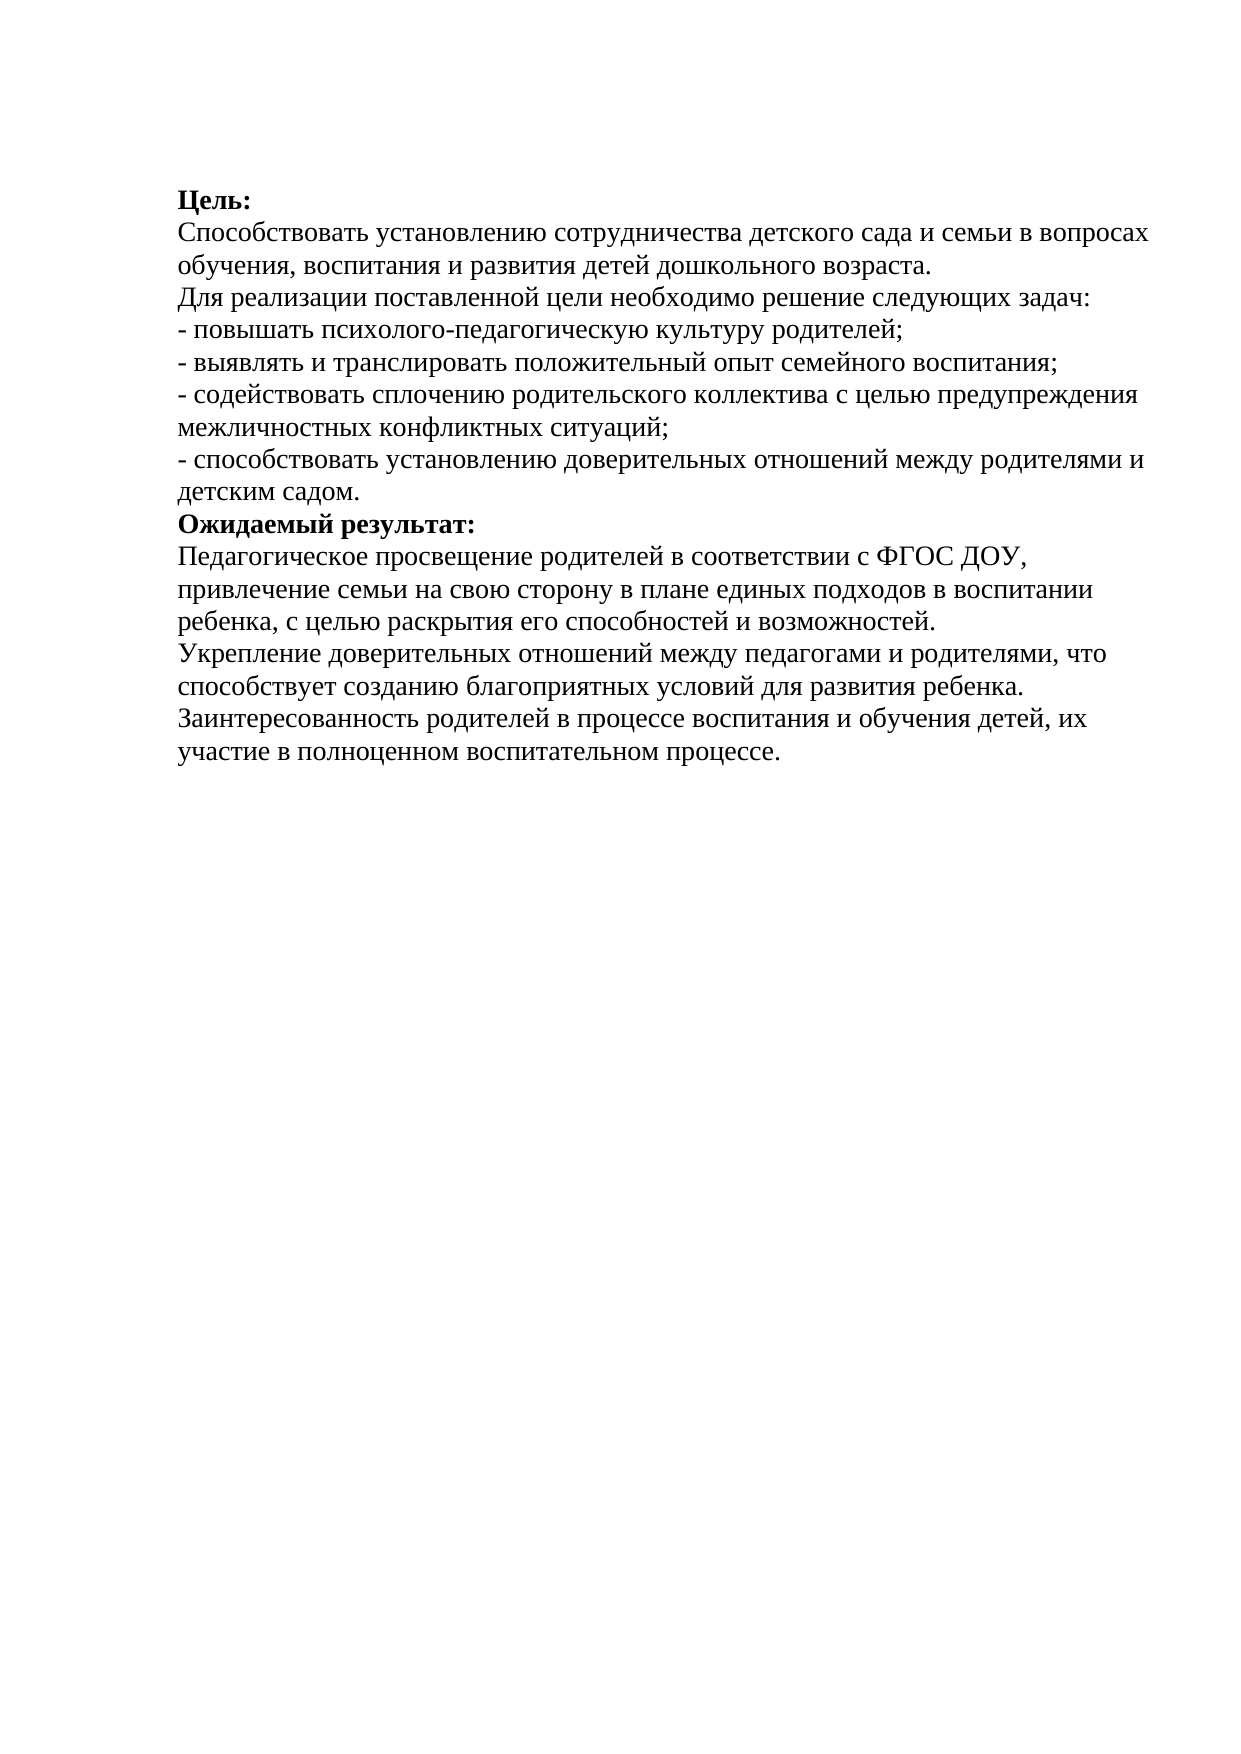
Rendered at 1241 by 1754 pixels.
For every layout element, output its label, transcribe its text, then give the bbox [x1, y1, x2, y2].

text Цель: [177, 183, 1152, 215]
text Укрепление доверительных отношений между педагогами и родителями, что способствует созданию благоприятных условий для развития ребенка. [177, 636, 1152, 701]
text Для реализации поставленной цели необходимо решение следующих задач: [177, 280, 1152, 312]
text - повышать психолого-педагогическую культуру родителей; [177, 312, 1152, 345]
text Способствовать установлению сотрудничества детского сада и семьи в вопросах обучения, воспитания и развития детей дошкольного возраста. [177, 215, 1152, 280]
text - способствовать установлению доверительных отношений между родителями и детским садом. [177, 442, 1152, 507]
text Педагогическое просвещение родителей в соответствии с ФГОС ДОУ, привлечение семьи на свою сторону в плане единых подходов в воспитании ребенка, с целью раскрытия его способностей и возможностей. [177, 539, 1152, 636]
text - содействовать сплочению родительского коллектива с целью предупреждения межличностных конфликтных ситуаций; [177, 377, 1152, 442]
text Ожидаемый результат: [177, 507, 1152, 539]
text - выявлять и транслировать положительный опыт семейного воспитания; [177, 345, 1152, 377]
text Заинтересованность родителей в процессе воспитания и обучения детей, их участие в полноценном воспитательном процессе. [177, 701, 1152, 766]
